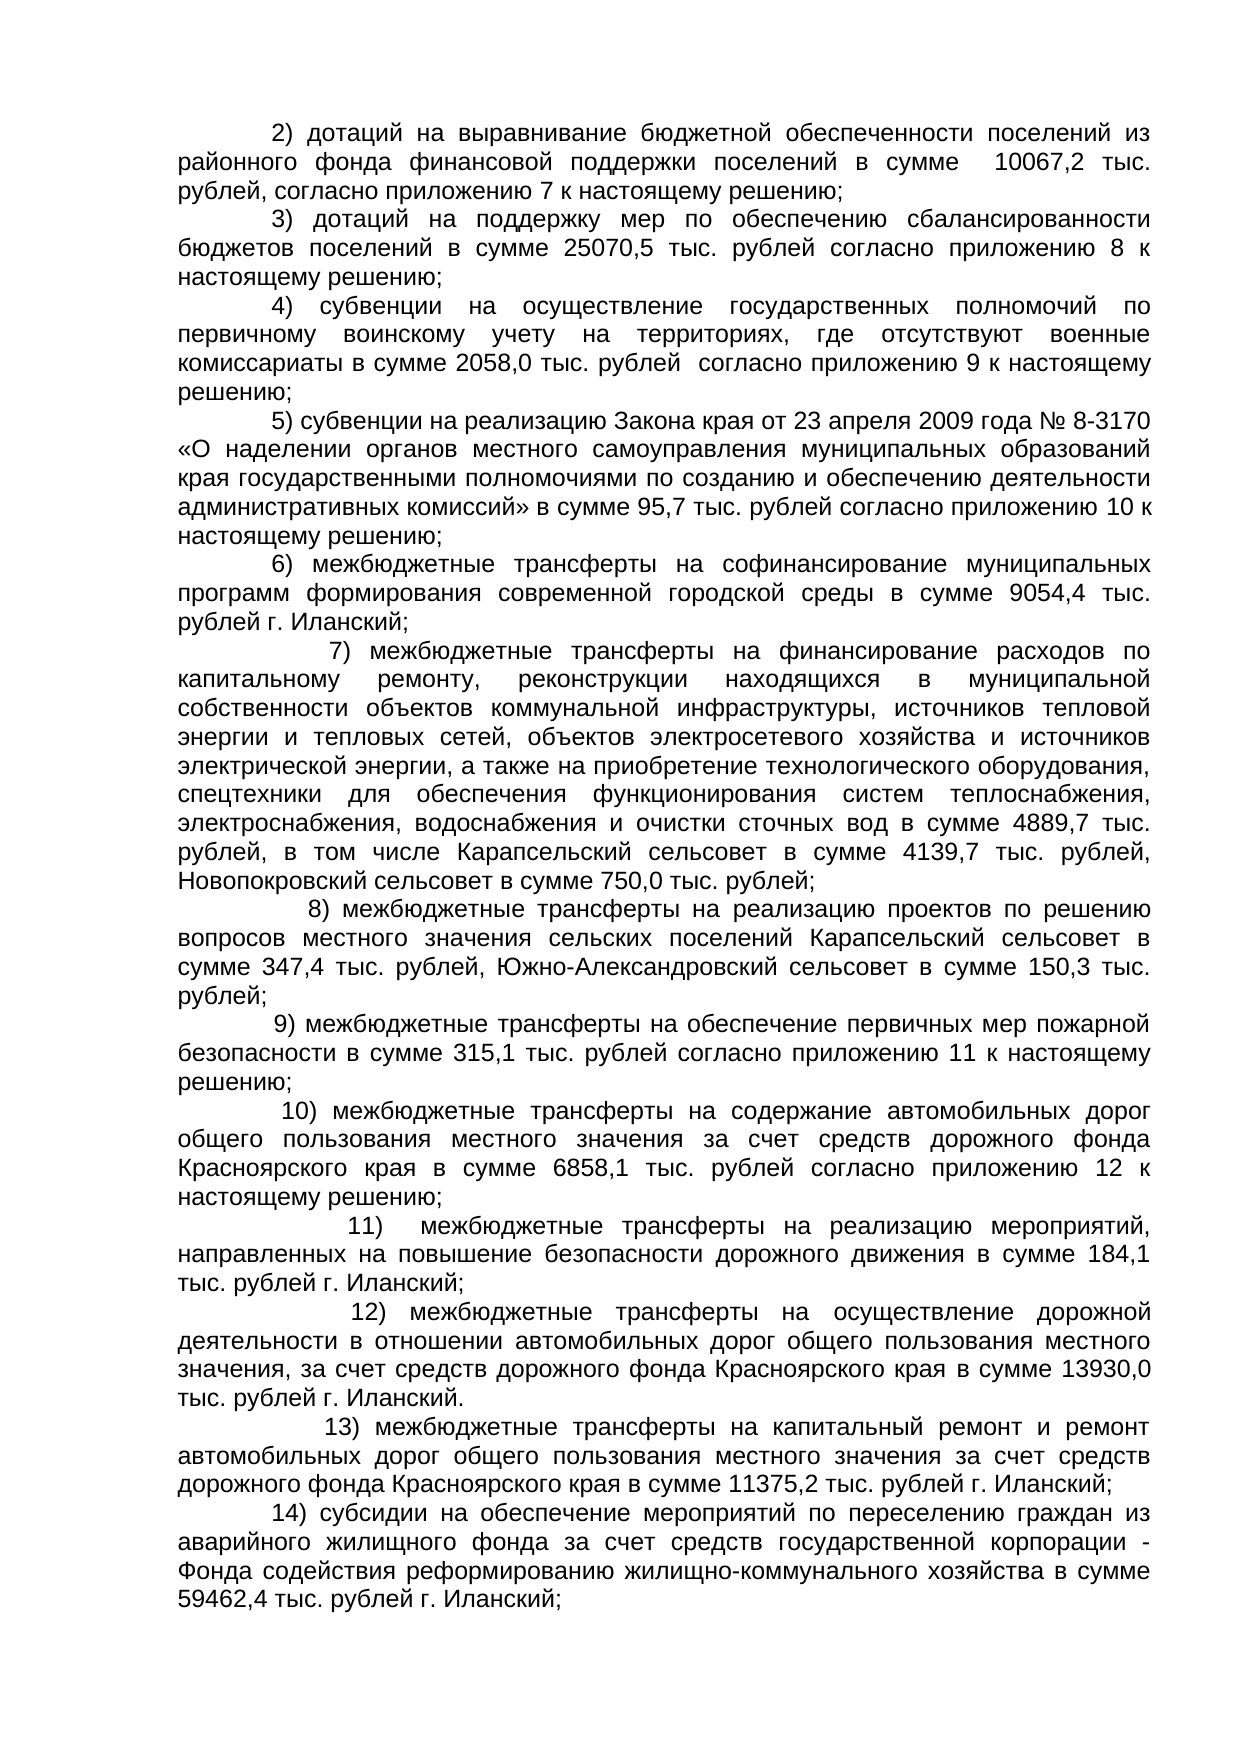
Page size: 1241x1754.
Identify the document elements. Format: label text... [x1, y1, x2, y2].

text 12) межбюджетные трансферты на осуществление дорожной деятельности в отношении автомобильных дорог общего пользования местного значения, за счет средств дорожного фонда Красноярского края в сумме 13930,0 тыс. рублей г. Иланский. [177, 1297, 1152, 1412]
text 3) дотаций на поддержку мер по обеспечению сбалансированности бюджетов поселений в сумме 25070,5 тыс. рублей согласно приложению 8 к настоящему решению; [177, 204, 1152, 291]
text 8) межбюджетные трансферты на реализацию проектов по решению вопросов местного значения сельских поселений Карапсельский сельсовет в сумме 347,4 тыс. рублей, Южно-Александровский сельсовет в сумме 150,3 тыс. рублей; [177, 894, 1152, 1009]
text 9) межбюджетные трансферты на обеспечение первичных мер пожарной безопасности в сумме 315,1 тыс. рублей согласно приложению 11 к настоящему решению; [177, 1009, 1152, 1096]
text 13) межбюджетные трансферты на капитальный ремонт и ремонт автомобильных дорог общего пользования местного значения за счет средств дорожного фонда Красноярского края в сумме 11375,2 тыс. рублей г. Иланский; [177, 1412, 1152, 1498]
text 5) субвенции на реализацию Закона края от 23 апреля 2009 года № 8-3170 «О наделении органов местного самоуправления муниципальных образований края государственными полномочиями по созданию и обеспечению деятельности административных комиссий» в сумме 95,7 тыс. рублей согласно приложению 10 к настоящему решению; [177, 406, 1152, 549]
text 4) субвенции на осуществление государственных полномочий по первичному воинскому учету на территориях, где отсутствуют военные комиссариаты в сумме 2058,0 тыс. рублей согласно приложению 9 к настоящему решению; [177, 291, 1152, 406]
text 10) межбюджетные трансферты на содержание автомобильных дорог общего пользования местного значения за счет средств дорожного фонда Красноярского края в сумме 6858,1 тыс. рублей согласно приложению 12 к настоящему решению; [177, 1096, 1152, 1211]
text 6) межбюджетные трансферты на софинансирование муниципальных программ формирования современной городской среды в сумме 9054,4 тыс. рублей г. Иланский; [177, 549, 1152, 636]
text 14) субсидии на обеспечение мероприятий по переселению граждан из аварийного жилищного фонда за счет средств государственной корпорации - Фонда содействия реформированию жилищно-коммунального хозяйства в сумме 59462,4 тыс. рублей г. Иланский; [177, 1498, 1152, 1613]
text 11) межбюджетные трансферты на реализацию мероприятий, направленных на повышение безопасности дорожного движения в сумме 184,1 тыс. рублей г. Иланский; [177, 1211, 1152, 1297]
text 7) межбюджетные трансферты на финансирование расходов по капитальному ремонту, реконструкции находящихся в муниципальной собственности объектов коммунальной инфраструктуры, источников тепловой энергии и тепловых сетей, объектов электросетевого хозяйства и источников электрической энергии, а также на приобретение технологического оборудования, спецтехники для обеспечения функционирования систем теплоснабжения, электроснабжения, водоснабжения и очистки сточных вод в сумме 4889,7 тыс. рублей, в том числе Карапсельский сельсовет в сумме 4139,7 тыс. рублей, Новопокровский сельсовет в сумме 750,0 тыс. рублей; [177, 636, 1152, 894]
text 2) дотаций на выравнивание бюджетной обеспеченности поселений из районного фонда финансовой поддержки поселений в сумме 10067,2 тыс. рублей, согласно приложению 7 к настоящему решению; [177, 118, 1152, 204]
